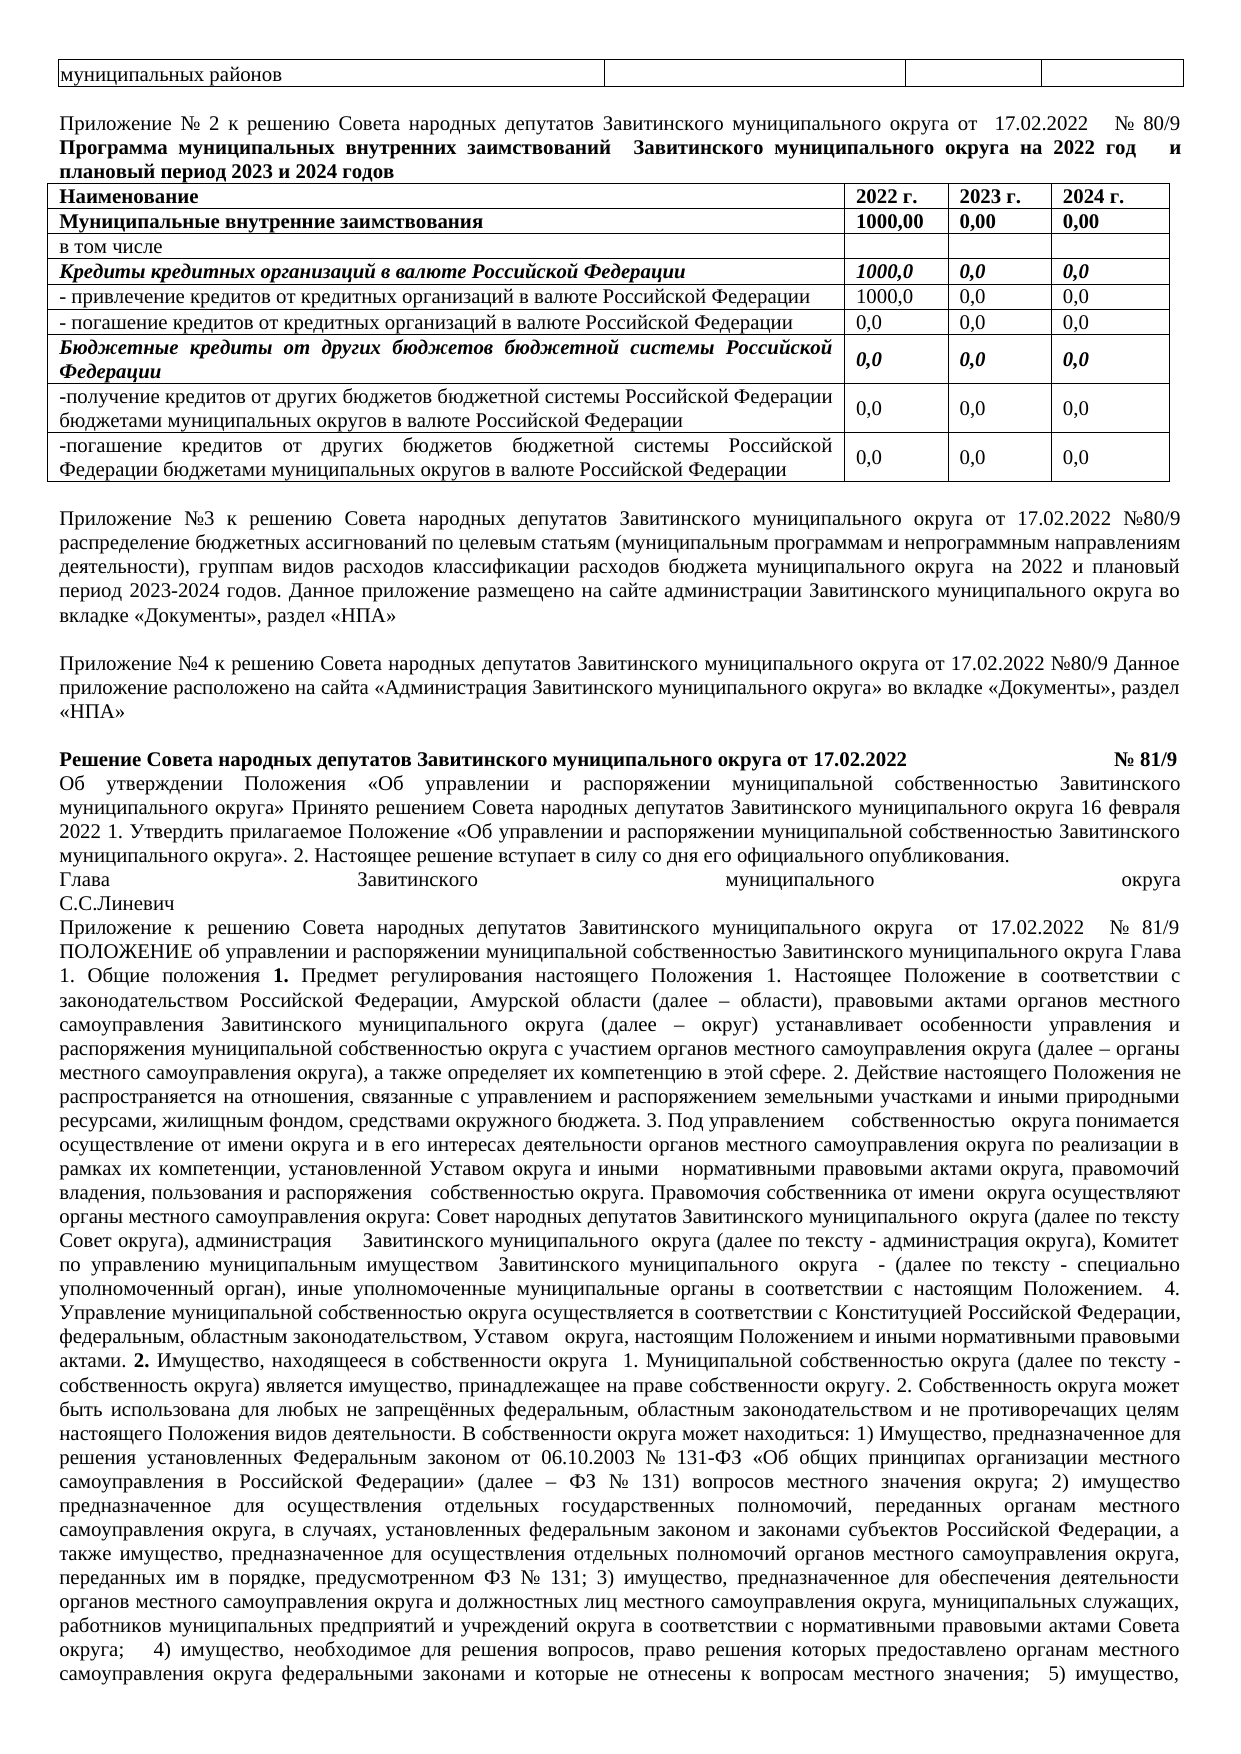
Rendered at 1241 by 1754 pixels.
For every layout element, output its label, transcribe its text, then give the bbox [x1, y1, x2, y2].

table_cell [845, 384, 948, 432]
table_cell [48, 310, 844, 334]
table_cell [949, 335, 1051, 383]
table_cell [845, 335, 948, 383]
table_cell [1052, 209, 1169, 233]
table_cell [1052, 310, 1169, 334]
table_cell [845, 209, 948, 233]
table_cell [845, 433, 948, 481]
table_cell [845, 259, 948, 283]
text Приложение №4 к решению Совета народных депутатов Завитинского муниципального округа от 17.02.2022 №80/9 Данное приложение расположено на сайта «Администрация Завитинского муниципального округа» во вкладке «Документы», раздел «НПА» [59, 651, 1181, 723]
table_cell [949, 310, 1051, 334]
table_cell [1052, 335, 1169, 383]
text Об утверждении Положения «Об управлении и распоряжении муниципальной собственностью Завитинского муниципального округа» Принято решением Совета народных депутатов Завитинского муниципального округа 16 февраля 2022 1. Утвердить прилагаемое Положение «Об управлении и распоряжении муниципальной собственностью Завитинского муниципального округа». 2. Настоящее решение вступает в силу со дня его официального опубликования. [59, 771, 1181, 867]
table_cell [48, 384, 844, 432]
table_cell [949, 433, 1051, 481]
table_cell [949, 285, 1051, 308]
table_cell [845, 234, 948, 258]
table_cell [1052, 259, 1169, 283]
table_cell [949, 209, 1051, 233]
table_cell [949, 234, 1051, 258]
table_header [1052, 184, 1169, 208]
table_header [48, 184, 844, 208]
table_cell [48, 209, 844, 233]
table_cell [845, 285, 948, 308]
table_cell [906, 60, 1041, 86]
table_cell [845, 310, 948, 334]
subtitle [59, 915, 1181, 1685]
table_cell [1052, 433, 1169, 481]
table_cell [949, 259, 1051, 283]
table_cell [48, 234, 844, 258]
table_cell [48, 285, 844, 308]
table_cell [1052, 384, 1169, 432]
text Приложение №3 к решению Совета народных депутатов Завитинского муниципального округа от 17.02.2022 №80/9 распределение бюджетных ассигнований по целевым статьям (муниципальным программам и непрограммным направлениям деятельности), группам видов расходов классификации расходов бюджета муниципального округа на 2022 и плановый период 2023-2024 годов. Данное приложение размещено на сайте администрации Завитинского муниципального округа во вкладке «Документы», раздел «НПА» [59, 506, 1181, 627]
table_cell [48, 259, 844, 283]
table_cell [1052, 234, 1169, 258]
text Глава Завитинского муниципального округа С.С.Линевич [59, 867, 1181, 915]
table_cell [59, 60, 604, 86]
text Приложение № 2 к решению Совета народных депутатов Завитинского муниципального округа от 17.02.2022 № 80/9 Программа муниципальных внутренних заимствований Завитинского муниципального округа на 2022 год и плановый период 2023 и 2024 годов [59, 111, 1181, 183]
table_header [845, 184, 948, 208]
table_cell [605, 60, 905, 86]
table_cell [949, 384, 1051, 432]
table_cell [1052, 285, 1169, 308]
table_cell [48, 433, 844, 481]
text Решение Совета народных депутатов Завитинского муниципального округа от 17.02.2022 № 81/9 [59, 747, 1181, 771]
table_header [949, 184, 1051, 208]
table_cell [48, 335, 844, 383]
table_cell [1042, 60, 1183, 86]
